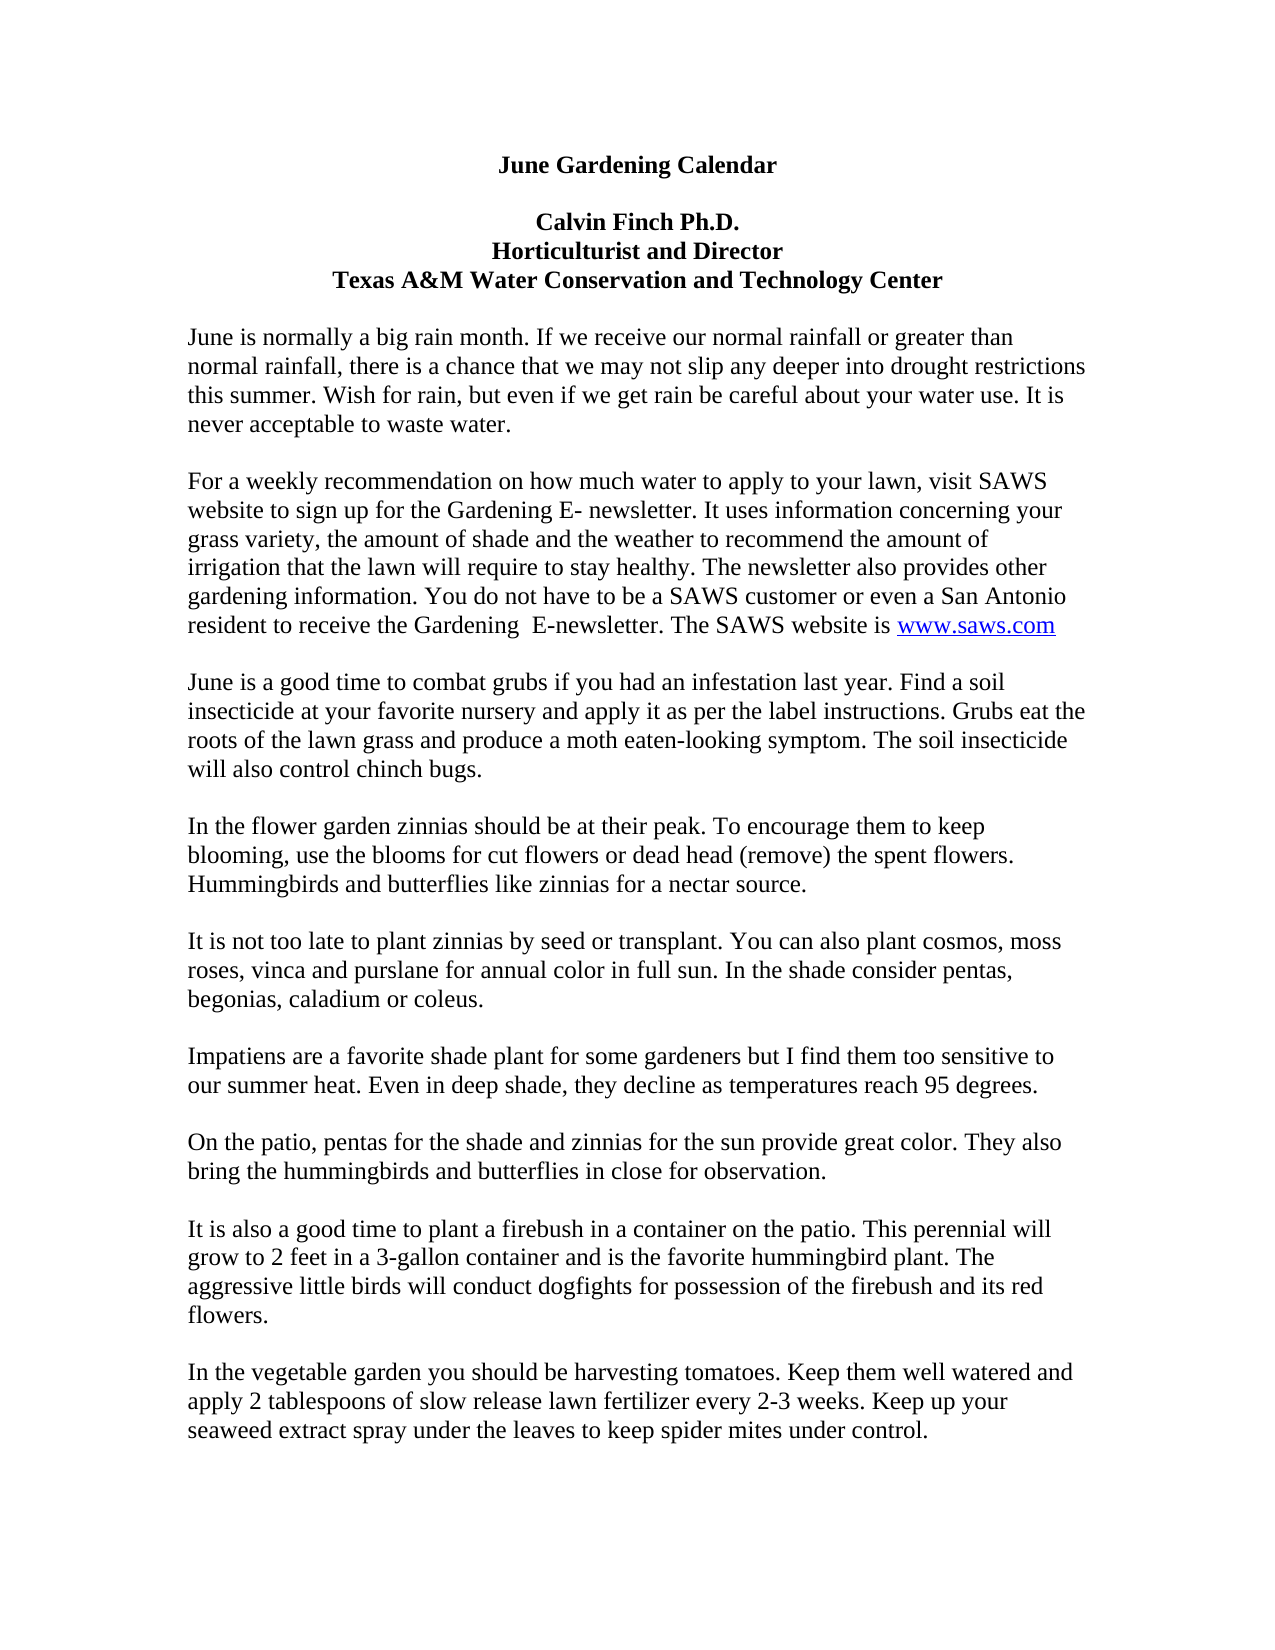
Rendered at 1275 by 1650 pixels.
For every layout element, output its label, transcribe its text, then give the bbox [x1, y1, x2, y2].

text Horticulturist and Director [187, 236, 1087, 265]
text In the vegetable garden you should be harvesting tomatoes. Keep them well watered and apply 2 tablespoons of slow release lawn fertilizer every 2-3 weeks. Keep up your seaweed extract spray under the leaves to keep spider mites under control. [187, 1357, 1087, 1444]
text Impatiens are a favorite shade plant for some gardeners but I find them too sensitive to our summer heat. Even in deep shade, they decline as temperatures reach 95 degrees. [187, 1041, 1087, 1099]
text In the flower garden zinnias should be at their peak. To encourage them to keep blooming, use the blooms for cut flowers or dead head (remove) the spent flowers. Hummingbirds and butterflies like zinnias for a nectar source. [187, 811, 1087, 897]
text June Gardening Calendar [187, 150, 1087, 179]
text June is normally a big rain month. If we receive our normal rainfall or greater than normal rainfall, there is a chance that we may not slip any deeper into drought restrictions this summer. Wish for rain, but even if we get rain be careful about your water use. It is never acceptable to waste water. [187, 322, 1087, 437]
text On the patio, pentas for the shade and zinnias for the sun provide great color. They also bring the hummingbirds and butterflies in close for observation. [187, 1127, 1087, 1185]
text It is not too late to plant zinnias by seed or transplant. You can also plant cosmos, moss roses, vinca and purslane for annual color in full sun. In the shade consider pentas, begonias, caladium or coleus. [187, 926, 1087, 1012]
text Texas A&M Water Conservation and Technology Center [187, 265, 1087, 294]
text June is a good time to combat grubs if you had an infestation last year. Find a soil insecticide at your favorite nursery and apply it as per the label instructions. Grubs eat the roots of the lawn grass and produce a moth eaten-looking symptom. The soil insecticide will also control chinch bugs. [187, 667, 1087, 782]
text For a weekly recommendation on how much water to apply to your lawn, visit SAWS website to sign up for the Gardening E- newsletter. It uses information concerning your grass variety, the amount of shade and the weather to recommend the amount of irrigation that the lawn will require to stay healthy. The newsletter also provides other gardening information. You do not have to be a SAWS customer or even a San Antonio resident to receive the Gardening E-newsletter. The SAWS website is www.saws.com [187, 466, 1087, 639]
text It is also a good time to plant a firebush in a container on the patio. This perennial will grow to 2 feet in a 3-gallon container and is the favorite hummingbird plant. The aggressive little birds will conduct dogfights for possession of the firebush and its red flowers. [187, 1214, 1087, 1329]
text Calvin Finch Ph.D. [187, 207, 1087, 236]
